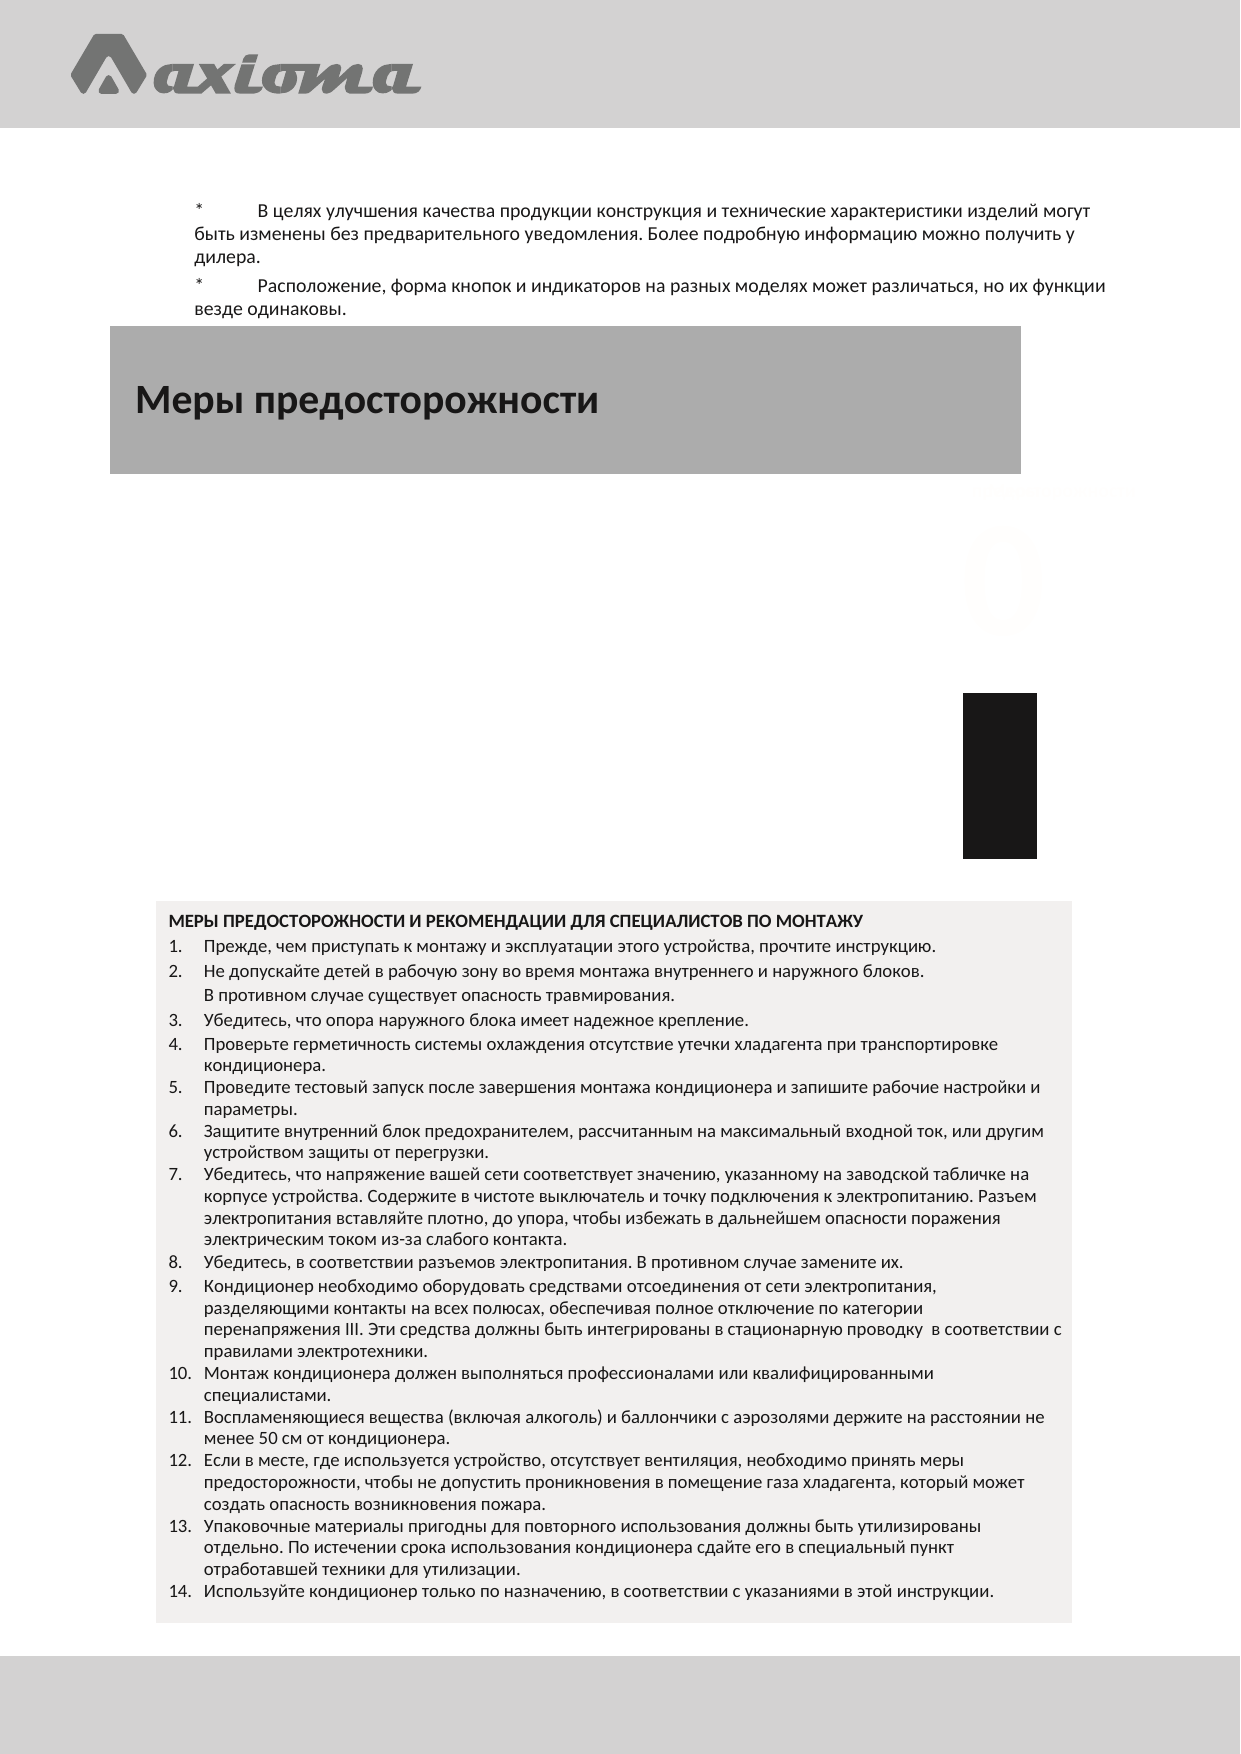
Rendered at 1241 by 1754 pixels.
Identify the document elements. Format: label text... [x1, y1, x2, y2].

list В целях улучшения качества продукции конструкция и технические характеристики изделий могут быть изменены без предварительного уведомления. Более подробную информацию можно получить у дилера. [194, 199, 1125, 268]
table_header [156, 901, 1072, 1623]
text 0 [962, 474, 1125, 899]
table_header Меры предосторожности [110, 326, 1021, 474]
list Расположение, форма кнопок и индикаторов на разных моделях может различаться, но их функции везде одинаковы. [194, 274, 1125, 320]
